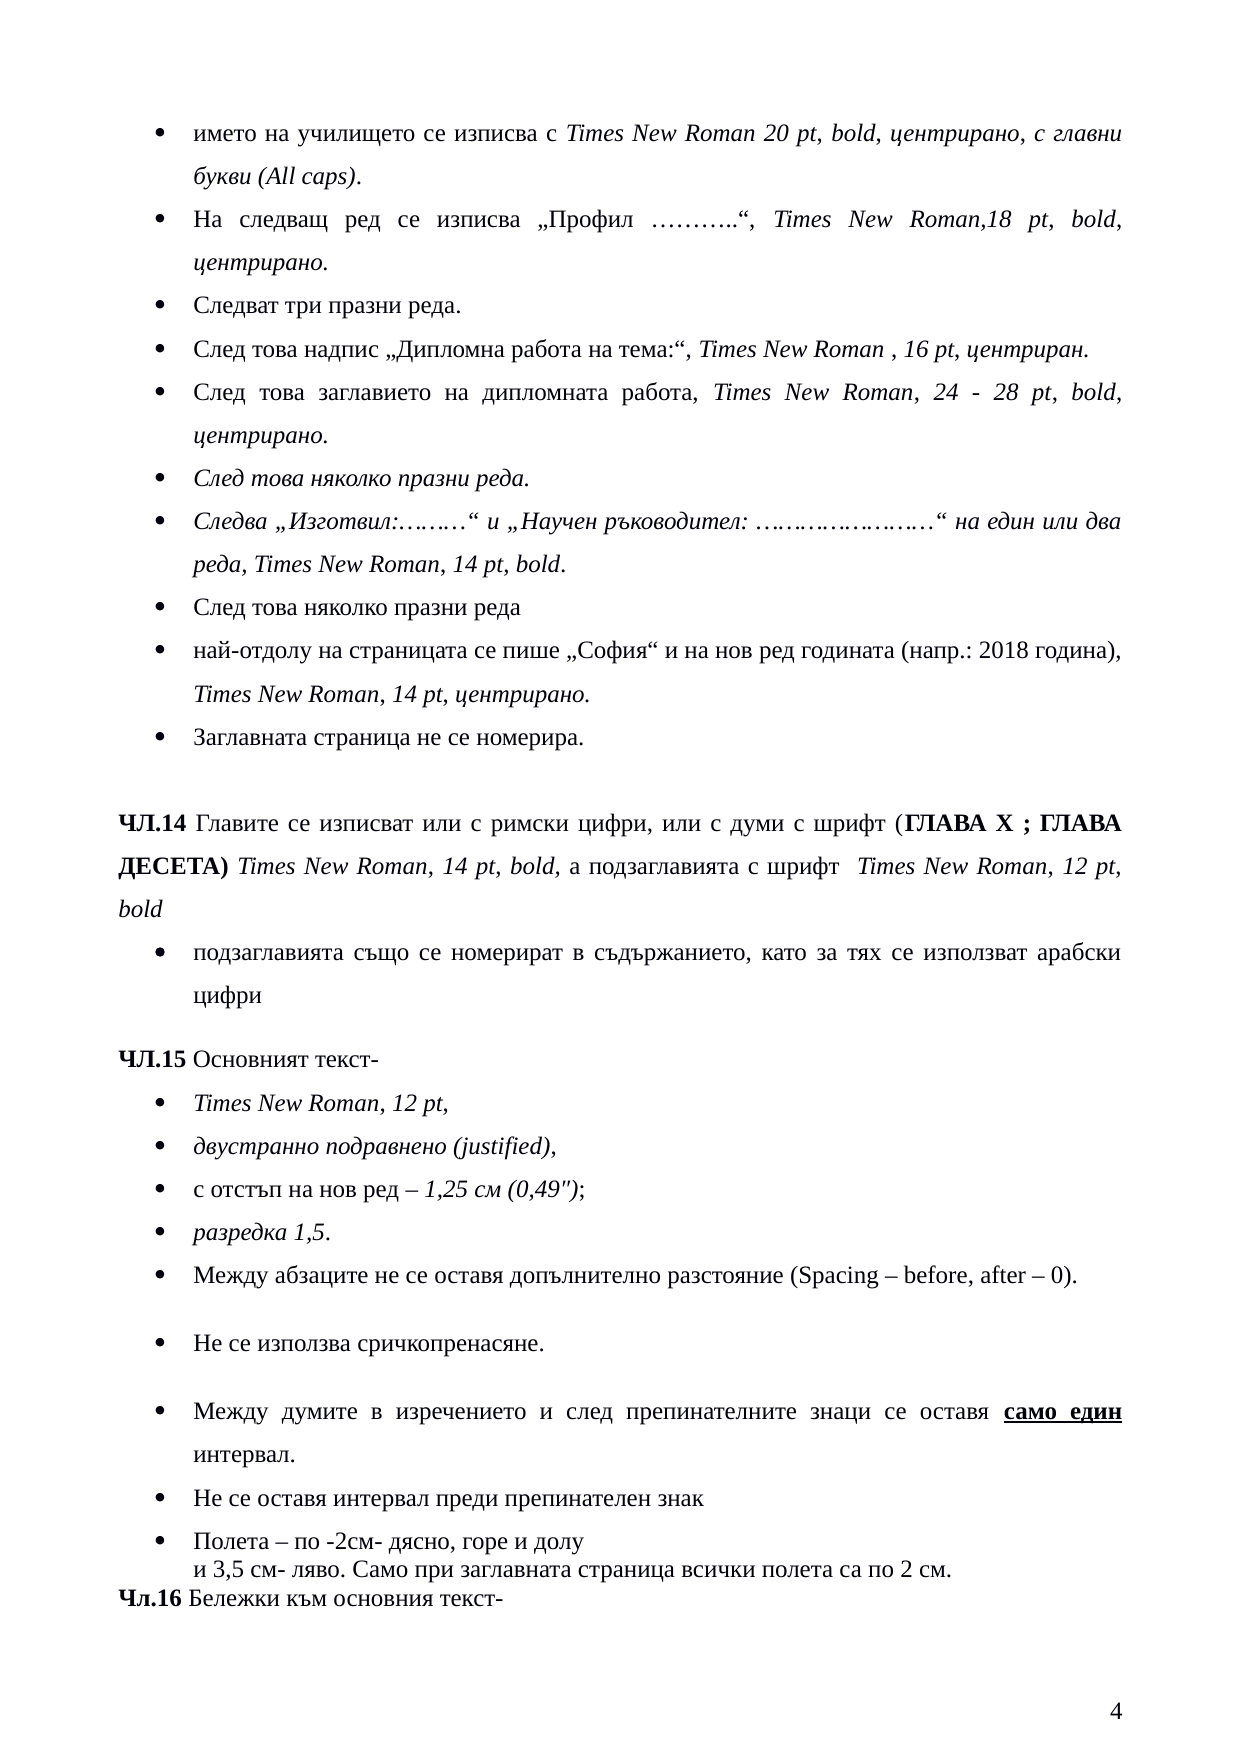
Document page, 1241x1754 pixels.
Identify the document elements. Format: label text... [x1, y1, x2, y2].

list Times New Roman, 12 pt, [156, 1088, 1122, 1116]
text ЧЛ.15 Основният текст- [118, 1044, 1122, 1073]
list Заглавната страница не се номерира. [156, 722, 1122, 751]
list подзаглавията също се номерират в съдържанието, като за тях се използват арабски цифри [156, 937, 1122, 1009]
text ЧЛ.14 Главите се изписват или с римски цифри, или с думи с шрифт (ГЛАВА Х ; ГЛАВА ДЕСЕТА) Times New Roman, 14 pt, bold, а подзаглавията с шрифт Times New Roman, 12 pt, bold [118, 808, 1122, 923]
list След това надпис „Дипломна работа на тема:“, Times New Roman , 16 pt, центриран. [156, 334, 1122, 362]
list името на училището се изписва с Times New Roman 20 pt, bold, центрирано, с главни букви (All caps). [156, 118, 1122, 190]
list Следва „Изготвил:………“ и „Научен ръководител: ……………………“ на един или два реда, Times New Roman, 14 pt, bold. [156, 506, 1122, 578]
text и 3,5 см- ляво. Само при заглавната страница всички полета са по 2 см. [193, 1554, 1122, 1583]
text Чл.16 Бележки към основния текст- [118, 1583, 1122, 1612]
list След това няколко празни реда [156, 592, 1122, 621]
list След това няколко празни реда. [156, 463, 1122, 492]
list Не се оставя интервал преди препинателен знак [156, 1483, 1122, 1511]
list Следват три празни реда. [156, 291, 1122, 319]
list Между абзаците не се оставя допълнително разстояние (Spacing – before, after – 0). [156, 1260, 1122, 1289]
list най-отдолу на страницата се пише „София“ и на нов ред годината (напр.: 2018 година), Times New Roman, 14 pt, центрирано. [156, 636, 1122, 707]
list След това заглавието на дипломната работа, Times New Roman, 24 - 28 pt, bold, центрирано. [156, 377, 1122, 449]
list Между думите в изречението и след препинателните знаци се оставя само един интервал. [156, 1396, 1122, 1468]
list разредка 1,5. [156, 1217, 1122, 1246]
list с отстъп на нов ред – 1,25 см (0,49″); [156, 1174, 1122, 1203]
list На следващ ред се изписва „Профил ………..“, Times New Roman,18 pt, bold, центрирано. [156, 204, 1122, 276]
list двустранно подравнено (justified), [156, 1131, 1122, 1159]
list Полета – по -2см- дясно, горе и долу [156, 1526, 1122, 1554]
list Не се използва сричкопренасяне. [156, 1328, 1122, 1357]
